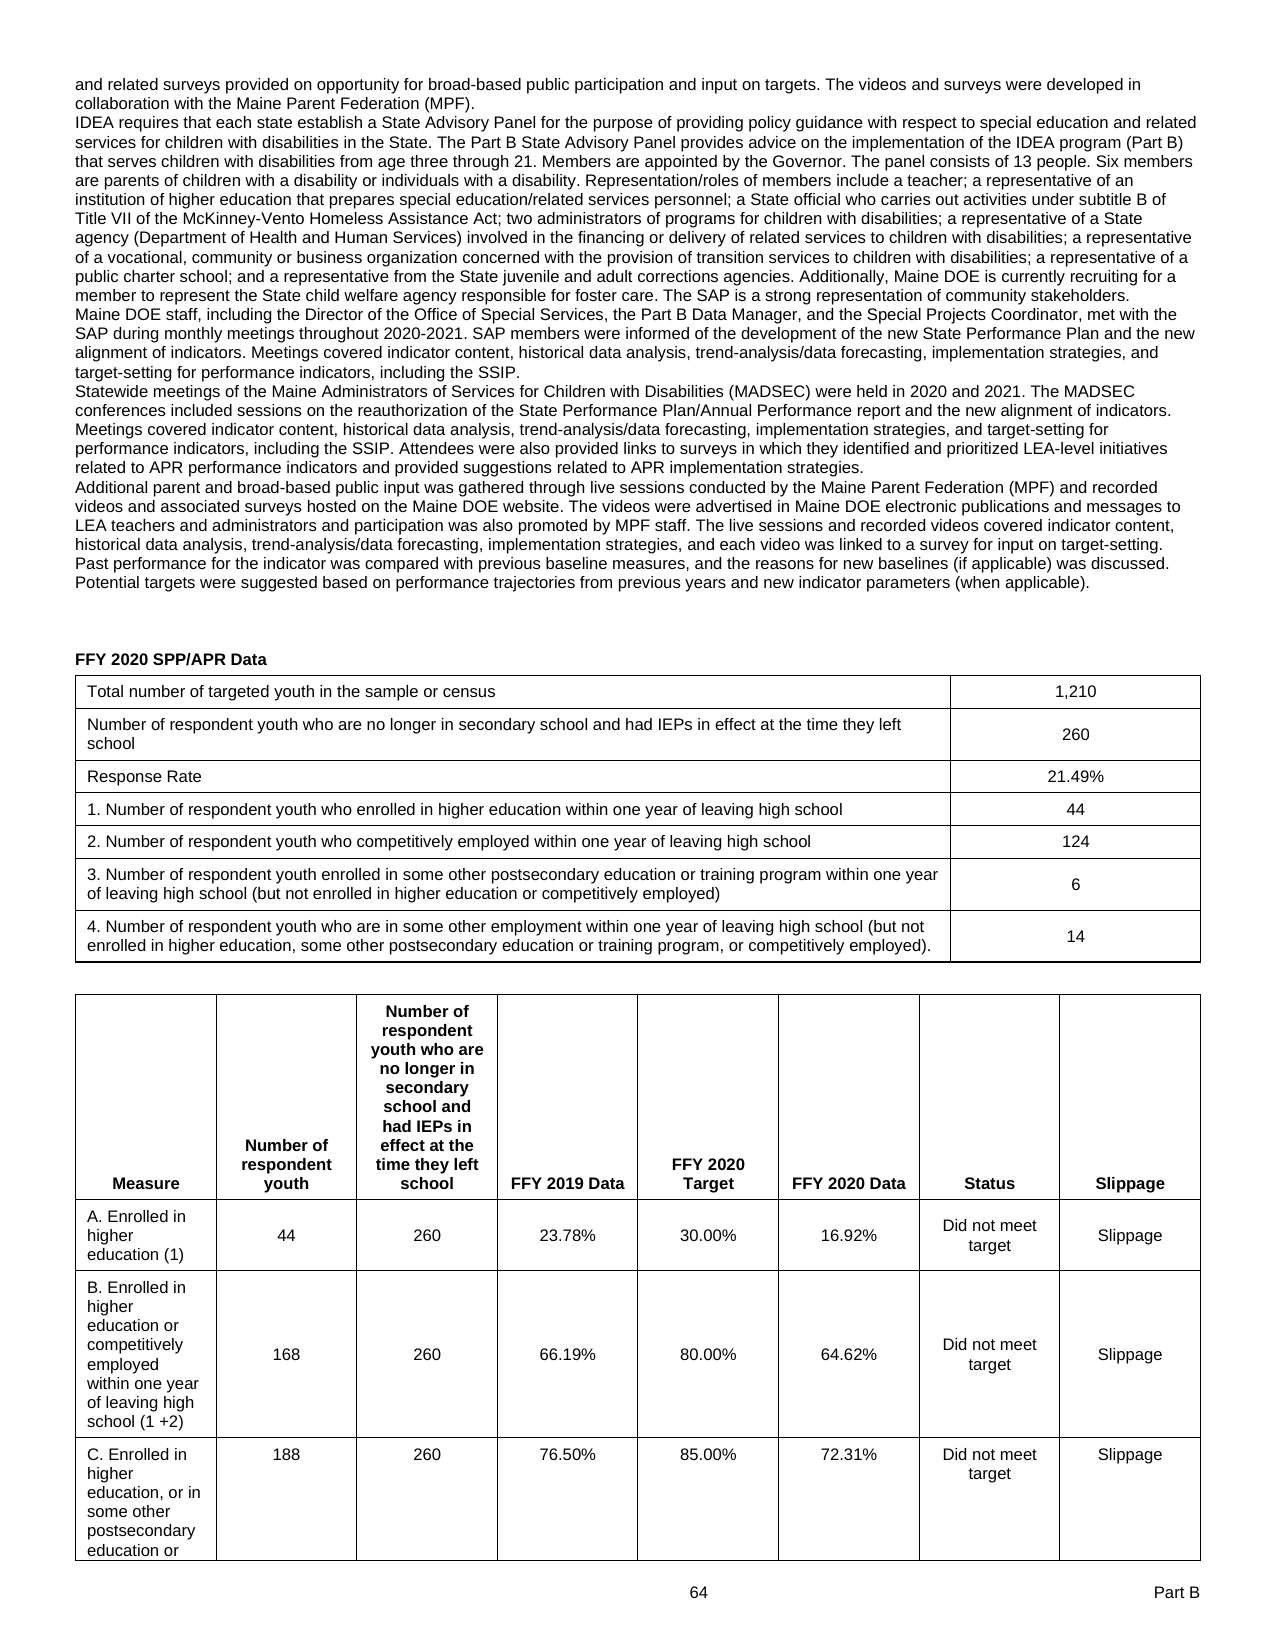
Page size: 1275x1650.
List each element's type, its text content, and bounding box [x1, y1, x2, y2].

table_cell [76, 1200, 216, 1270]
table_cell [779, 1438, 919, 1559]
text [75, 75, 1200, 592]
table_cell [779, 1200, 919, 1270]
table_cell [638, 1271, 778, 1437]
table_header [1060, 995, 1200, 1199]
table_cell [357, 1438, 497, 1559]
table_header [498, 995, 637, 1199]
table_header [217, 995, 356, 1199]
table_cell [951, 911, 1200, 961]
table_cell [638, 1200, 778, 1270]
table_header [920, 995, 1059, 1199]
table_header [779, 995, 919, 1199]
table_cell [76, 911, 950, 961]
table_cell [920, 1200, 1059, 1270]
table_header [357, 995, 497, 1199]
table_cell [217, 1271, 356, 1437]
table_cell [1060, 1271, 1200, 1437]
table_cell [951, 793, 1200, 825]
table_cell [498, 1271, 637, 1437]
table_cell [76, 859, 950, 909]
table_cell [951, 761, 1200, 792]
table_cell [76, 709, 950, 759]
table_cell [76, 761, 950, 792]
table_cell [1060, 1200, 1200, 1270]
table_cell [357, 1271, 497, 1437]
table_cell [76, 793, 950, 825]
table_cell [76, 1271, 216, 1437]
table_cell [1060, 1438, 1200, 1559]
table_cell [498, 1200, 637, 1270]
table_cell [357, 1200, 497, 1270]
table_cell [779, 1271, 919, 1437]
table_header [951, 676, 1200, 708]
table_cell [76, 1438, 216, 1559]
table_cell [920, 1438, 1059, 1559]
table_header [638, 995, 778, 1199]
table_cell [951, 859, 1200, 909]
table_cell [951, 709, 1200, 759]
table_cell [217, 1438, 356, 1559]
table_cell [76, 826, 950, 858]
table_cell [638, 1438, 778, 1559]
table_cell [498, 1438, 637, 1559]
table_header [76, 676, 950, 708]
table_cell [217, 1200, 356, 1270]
text FFY 2020 SPP/APR Data [75, 649, 1200, 669]
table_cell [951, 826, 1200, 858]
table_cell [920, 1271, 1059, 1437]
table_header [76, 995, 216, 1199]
